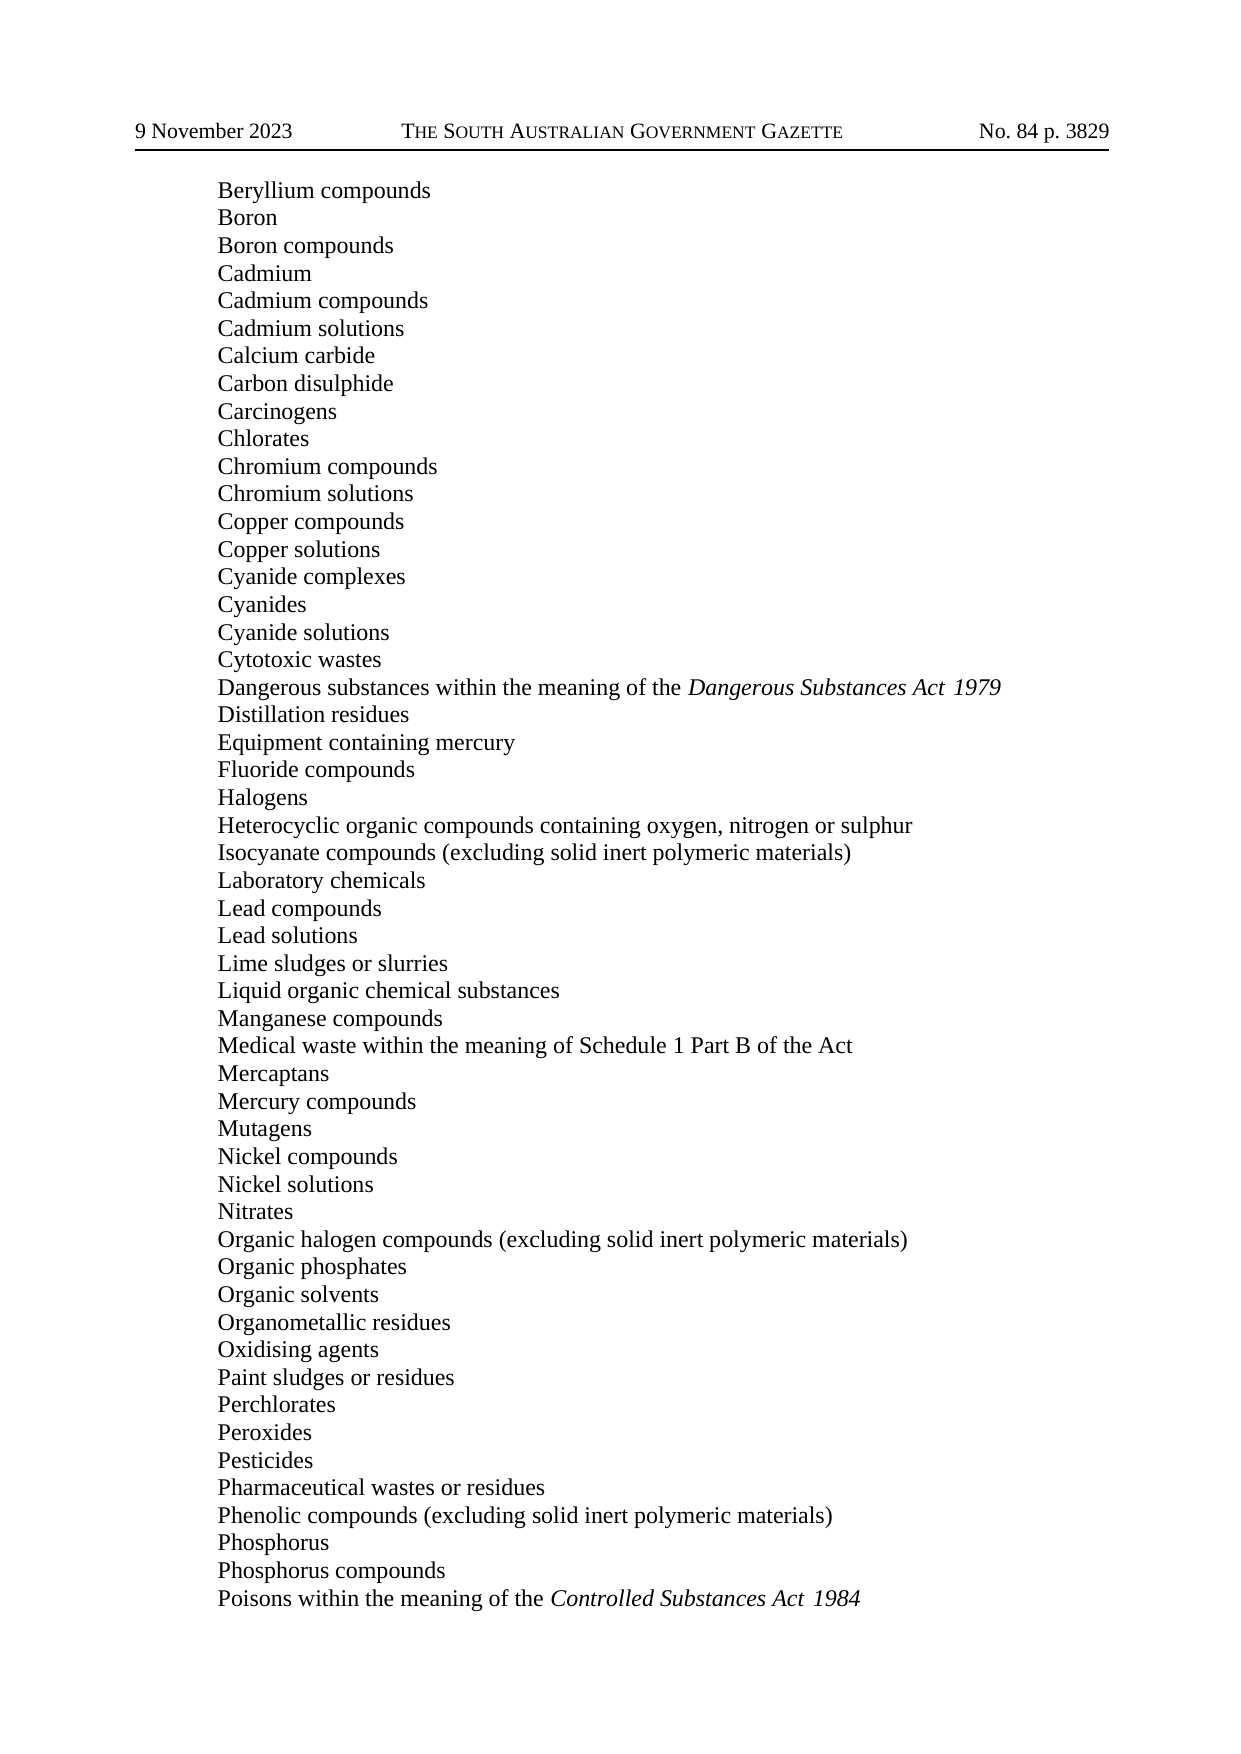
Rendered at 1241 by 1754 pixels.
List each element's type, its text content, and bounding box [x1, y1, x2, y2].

text Organic halogen compounds (excluding solid inert polymeric materials) [217, 1225, 1109, 1252]
text Phosphorus compounds [217, 1556, 1109, 1584]
text Boron [217, 203, 1109, 231]
text Beryllium compounds [217, 176, 1109, 203]
text Carcinogens [217, 397, 1109, 424]
text Isocyanate compounds (excluding solid inert polymeric materials) [217, 838, 1109, 866]
text Nickel compounds [217, 1142, 1109, 1169]
text Liquid organic chemical substances [217, 976, 1109, 1004]
text Dangerous substances within the meaning of the Dangerous Substances Act 1979 [217, 673, 1109, 700]
text Lime sludges or slurries [217, 949, 1109, 976]
text Organometallic residues [217, 1308, 1109, 1335]
text Halogens [217, 783, 1109, 811]
text Cyanide complexes [217, 562, 1109, 590]
text Calcium carbide [217, 341, 1109, 369]
text Organic solvents [217, 1280, 1109, 1308]
text Mercaptans [217, 1059, 1109, 1087]
text Cytotoxic wastes [217, 645, 1109, 673]
text Cyanides [217, 590, 1109, 617]
text Heterocyclic organic compounds containing oxygen, nitrogen or sulphur [217, 811, 1109, 838]
text Phenolic compounds (excluding solid inert polymeric materials) [217, 1501, 1109, 1528]
text Perchlorates [217, 1390, 1109, 1418]
text Chlorates [217, 424, 1109, 452]
text Mercury compounds [217, 1087, 1109, 1114]
text Manganese compounds [217, 1004, 1109, 1032]
text Pharmaceutical wastes or residues [217, 1473, 1109, 1501]
text Lead compounds [217, 893, 1109, 921]
text Boron compounds [217, 231, 1109, 259]
text Nitrates [217, 1197, 1109, 1225]
text Paint sludges or residues [217, 1363, 1109, 1390]
text Pesticides [217, 1446, 1109, 1473]
text Peroxides [217, 1418, 1109, 1446]
text Cadmium [217, 259, 1109, 286]
text Oxidising agents [217, 1335, 1109, 1363]
text Fluoride compounds [217, 756, 1109, 783]
text Cadmium compounds [217, 286, 1109, 314]
text Chromium compounds [217, 452, 1109, 479]
text Phosphorus [217, 1528, 1109, 1556]
text Organic phosphates [217, 1252, 1109, 1280]
text Nickel solutions [217, 1169, 1109, 1197]
text Chromium solutions [217, 479, 1109, 507]
text Distillation residues [217, 700, 1109, 728]
text Copper compounds [217, 507, 1109, 535]
text Cadmium solutions [217, 314, 1109, 341]
text Carbon disulphide [217, 369, 1109, 397]
text Laboratory chemicals [217, 866, 1109, 893]
text Medical waste within the meaning of Schedule 1 Part B of the Act [217, 1032, 1109, 1059]
text Equipment containing mercury [217, 728, 1109, 756]
text Copper solutions [217, 535, 1109, 562]
text Cyanide solutions [217, 617, 1109, 645]
text Mutagens [217, 1114, 1109, 1142]
text Poisons within the meaning of the Controlled Substances Act 1984 [217, 1584, 1109, 1611]
text Lead solutions [217, 921, 1109, 949]
